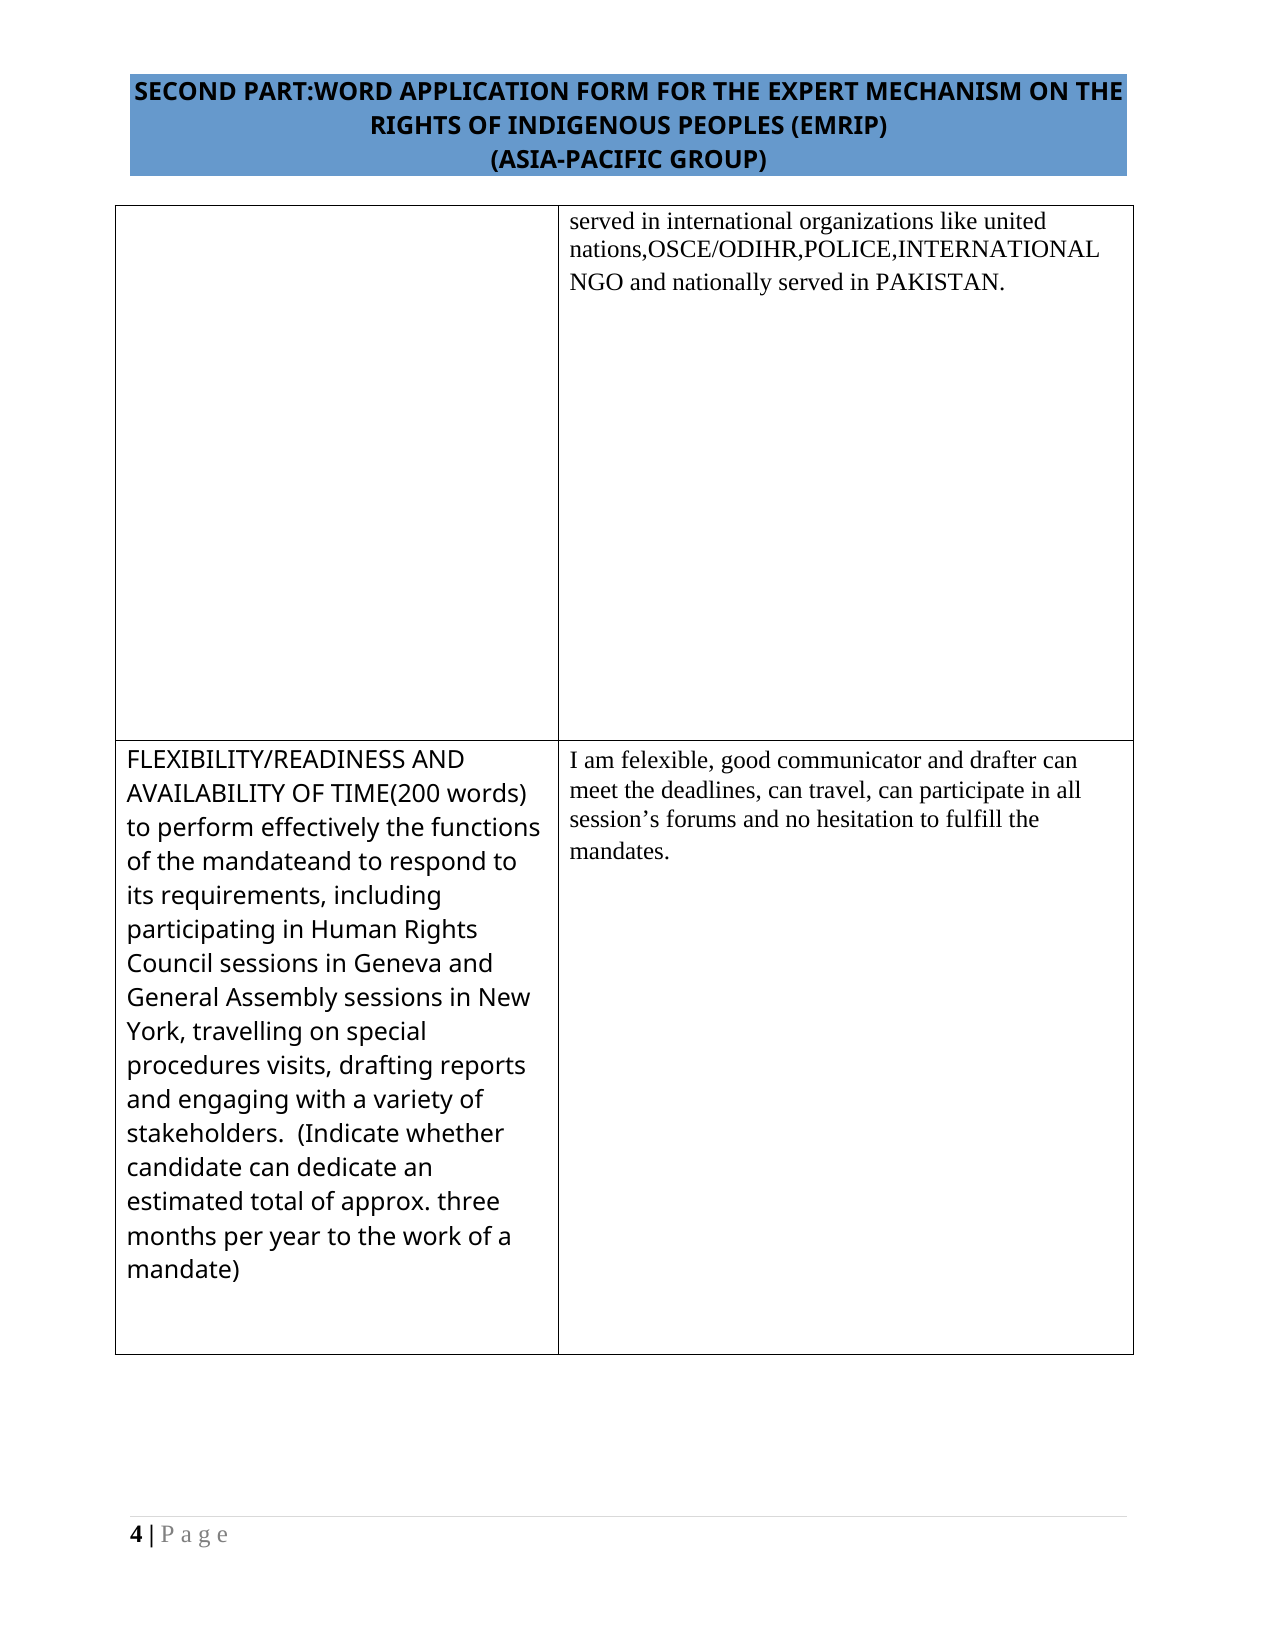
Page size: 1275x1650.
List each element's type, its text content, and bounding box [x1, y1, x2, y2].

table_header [116, 206, 558, 740]
table_cell flexibility/readiness and AVAILABILITY of time(200 words) to perform effectively the functions of the mandateand to respond to its requirements, including participating in Human Rights Council sessions in Geneva and General Assembly sessions in New York, travelling on special procedures visits, drafting reports and engaging with a variety of stakeholders. (Indicate whether candidate can dedicate an estimated total of approx. three months per year to the work of a mandate) [116, 741, 558, 1354]
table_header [559, 206, 1133, 740]
table_cell I am felexible, good communicator and drafter can meet the deadlines, can travel, can participate in all session’s forums and no hesitation to fulfill the mandates. [559, 741, 1133, 1354]
